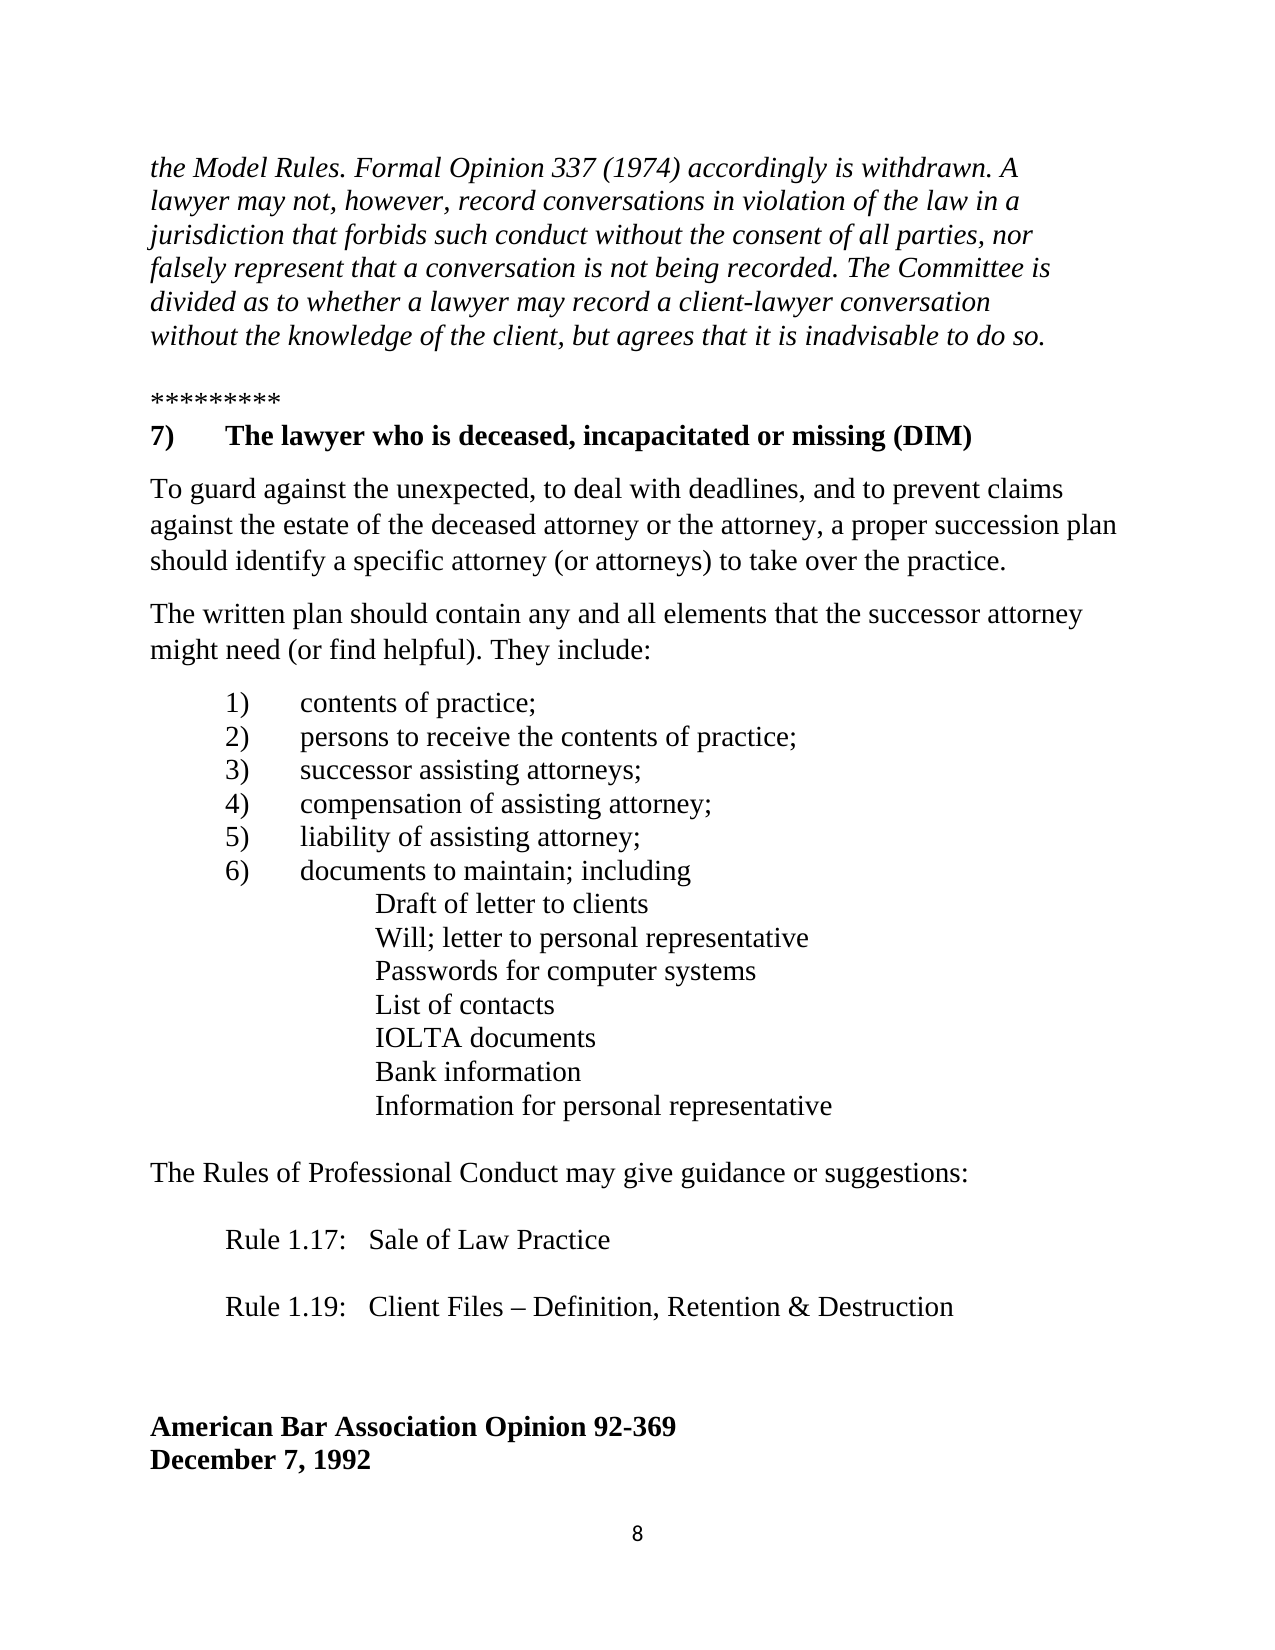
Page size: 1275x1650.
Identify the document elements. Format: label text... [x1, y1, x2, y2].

text divided as to whether a lawyer may record a client-lawyer conversation [150, 284, 1125, 318]
text 5) liability of assisting attorney; [150, 819, 1125, 853]
text 3) successor assisting attorneys; [150, 752, 1125, 786]
text 6) documents to maintain; including [150, 853, 1125, 886]
text American Bar Association Opinion 92-369 [150, 1409, 1125, 1442]
text Rule 1.17: Sale of Law Practice [150, 1222, 1125, 1255]
text 7) The lawyer who is deceased, incapacitated or missing (DIM) [150, 418, 1125, 452]
text Rule 1.19: Client Files – Definition, Retention & Destruction [150, 1289, 1125, 1322]
text Passwords for computer systems [150, 953, 1125, 987]
text The Rules of Professional Conduct may give guidance or suggestions: [150, 1155, 1125, 1188]
text Will; letter to personal representative [150, 920, 1125, 953]
text The written plan should contain any and all elements that the successor attorney might need (or find helpful). They include: [150, 596, 1125, 666]
text lawyer may not, however, record conversations in violation of the law in a [150, 183, 1125, 217]
text 2) persons to receive the contents of practice; [150, 719, 1125, 752]
text ********* [150, 385, 1125, 418]
text Draft of letter to clients [150, 886, 1125, 920]
text 1) contents of practice; [150, 685, 1125, 719]
text falsely represent that a conversation is not being recorded. The Committee is [150, 251, 1125, 284]
text without the knowledge of the client, but agrees that it is inadvisable to do so. [150, 318, 1125, 351]
text December 7, 1992 [150, 1442, 1125, 1476]
text 4) compensation of assisting attorney; [150, 786, 1125, 819]
text Bank information [150, 1054, 1125, 1088]
text List of contacts [300, 987, 1125, 1021]
text To guard against the unexpected, to deal with deadlines, and to prevent claims against the estate of the deceased attorney or the attorney, a proper succession plan should identify a specific attorney (or attorneys) to take over the practice. [150, 471, 1125, 577]
text jurisdiction that forbids such conduct without the consent of all parties, nor [150, 217, 1125, 251]
text Information for personal representative [150, 1088, 1125, 1121]
text the Model Rules. Formal Opinion 337 (1974) accordingly is withdrawn. A [150, 150, 1125, 183]
text IOLTA documents [150, 1021, 1125, 1054]
